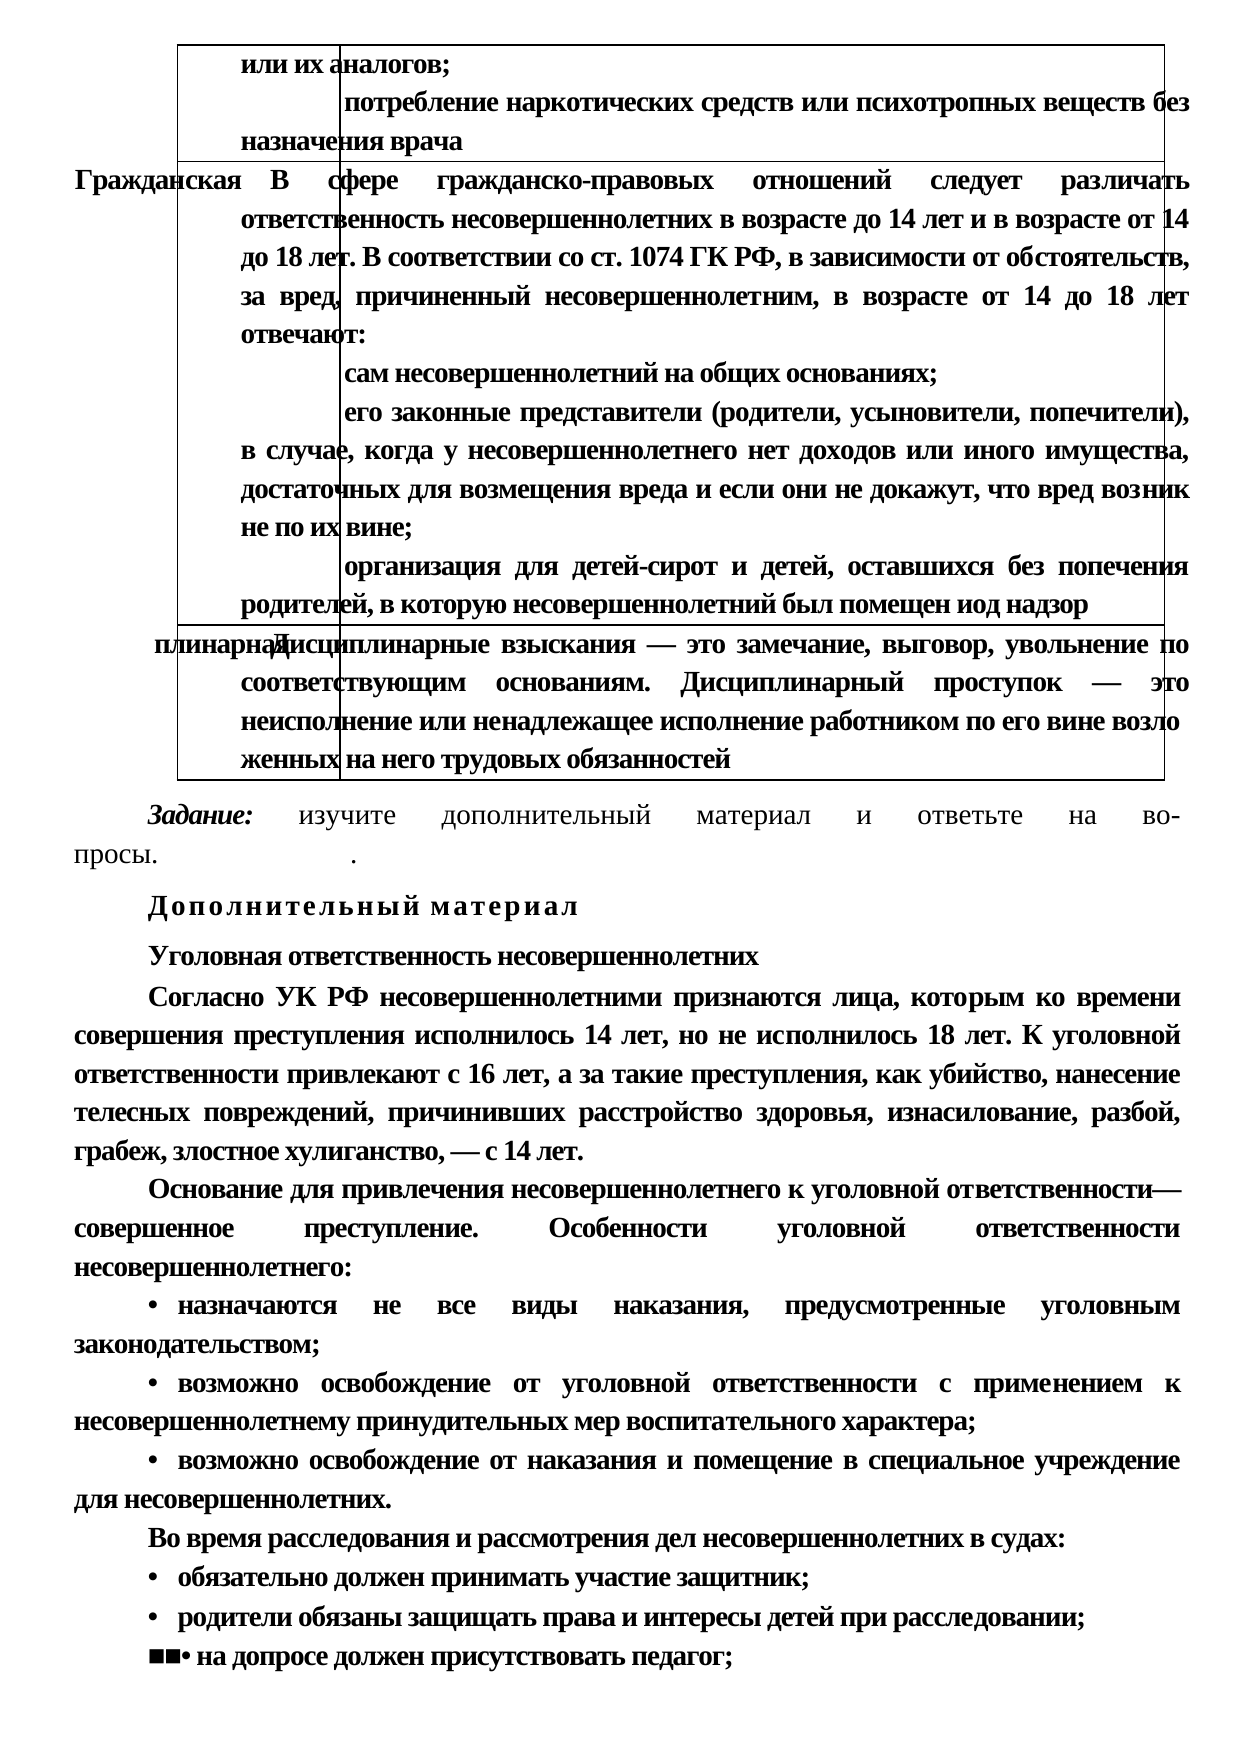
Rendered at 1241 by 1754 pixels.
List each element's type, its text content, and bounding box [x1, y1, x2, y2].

list возможно освобождение от наказания и помещение в специальное учреждение для несовершеннолетних. [74, 1442, 1181, 1514]
text Дополнительный материал [74, 888, 1181, 922]
text ■■• на допросе должен присутствовать педагог; [74, 1638, 1181, 1671]
table_cell Гражданская [178, 162, 339, 624]
list обязательно должен принимать участие защитник; [74, 1559, 1181, 1593]
list родители обязаны защищать права и интересы детей при расследовании; [74, 1599, 1181, 1632]
text Задание: изучите дополнительный материал и ответьте на во- просы. . [74, 797, 1181, 869]
table_cell В сфере гражданско-правовых отношений следует различать ответственность несовершеннолетних в возрасте до 14 лет и в возрасте от 14 до 18 лет. В соответствии со ст. 1074 ГК РФ, в зависимости от обстоятельств, за вред, причиненный несовершеннолетним, в возрасте от 14 до 18 лет отвечают: • сам несовершеннолетний на общих основаниях; • его законные представители (родители, усыновители, попечители), в случае, когда у несовершеннолетнего нет доходов или иного имущества, достаточных для возмещения вреда и если они не докажут, что вред возник не по их вине; • организация для детей-сирот и детей, оставшихся без попечения родителей, в которую несовершеннолетний был помещен иод надзор [341, 162, 1164, 624]
text Уголовная ответственность несовершеннолетних [74, 938, 1181, 971]
list назначаются не все виды наказания, предусмотренные уголовным законодательством; [74, 1287, 1181, 1359]
list возможно освобождение от уголовной ответственности с применением к несовершеннолетнему принудительных мер воспитательного характера; [74, 1365, 1181, 1437]
text Основание для привлечения несовершеннолетнего к уголовной ответственности—совершенное преступление. Особенности уголовной ответственности несовершеннолетнего: [74, 1172, 1181, 1282]
table_cell Дисциплинарные взыскания — это замечание, выговор, увольнение по соответствующим основаниям. Дисциплинарный проступок — это неисполнение или ненадлежащее исполнение работником по его вине возложенных на него трудовых обязанностей [341, 626, 1164, 779]
text Согласно УК РФ несовершеннолетними признаются лица, которым ко времени совершения преступления исполнилось 14 лет, но не исполнилось 18 лет. К уголовной ответственности привлекают с 16 лет, а за такие преступления, как убийство, нанесение телесных повреждений, причинивших расстройство здоровья, изнасилование, разбой, грабеж, злостное хулиганство, — с 14 лет. [74, 979, 1181, 1166]
text Во время расследования и рассмотрения дел несовершеннолетних в судах: [74, 1520, 1181, 1553]
table_cell [178, 46, 339, 161]
table_cell Дисциплинарная [178, 626, 339, 779]
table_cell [341, 46, 1164, 161]
